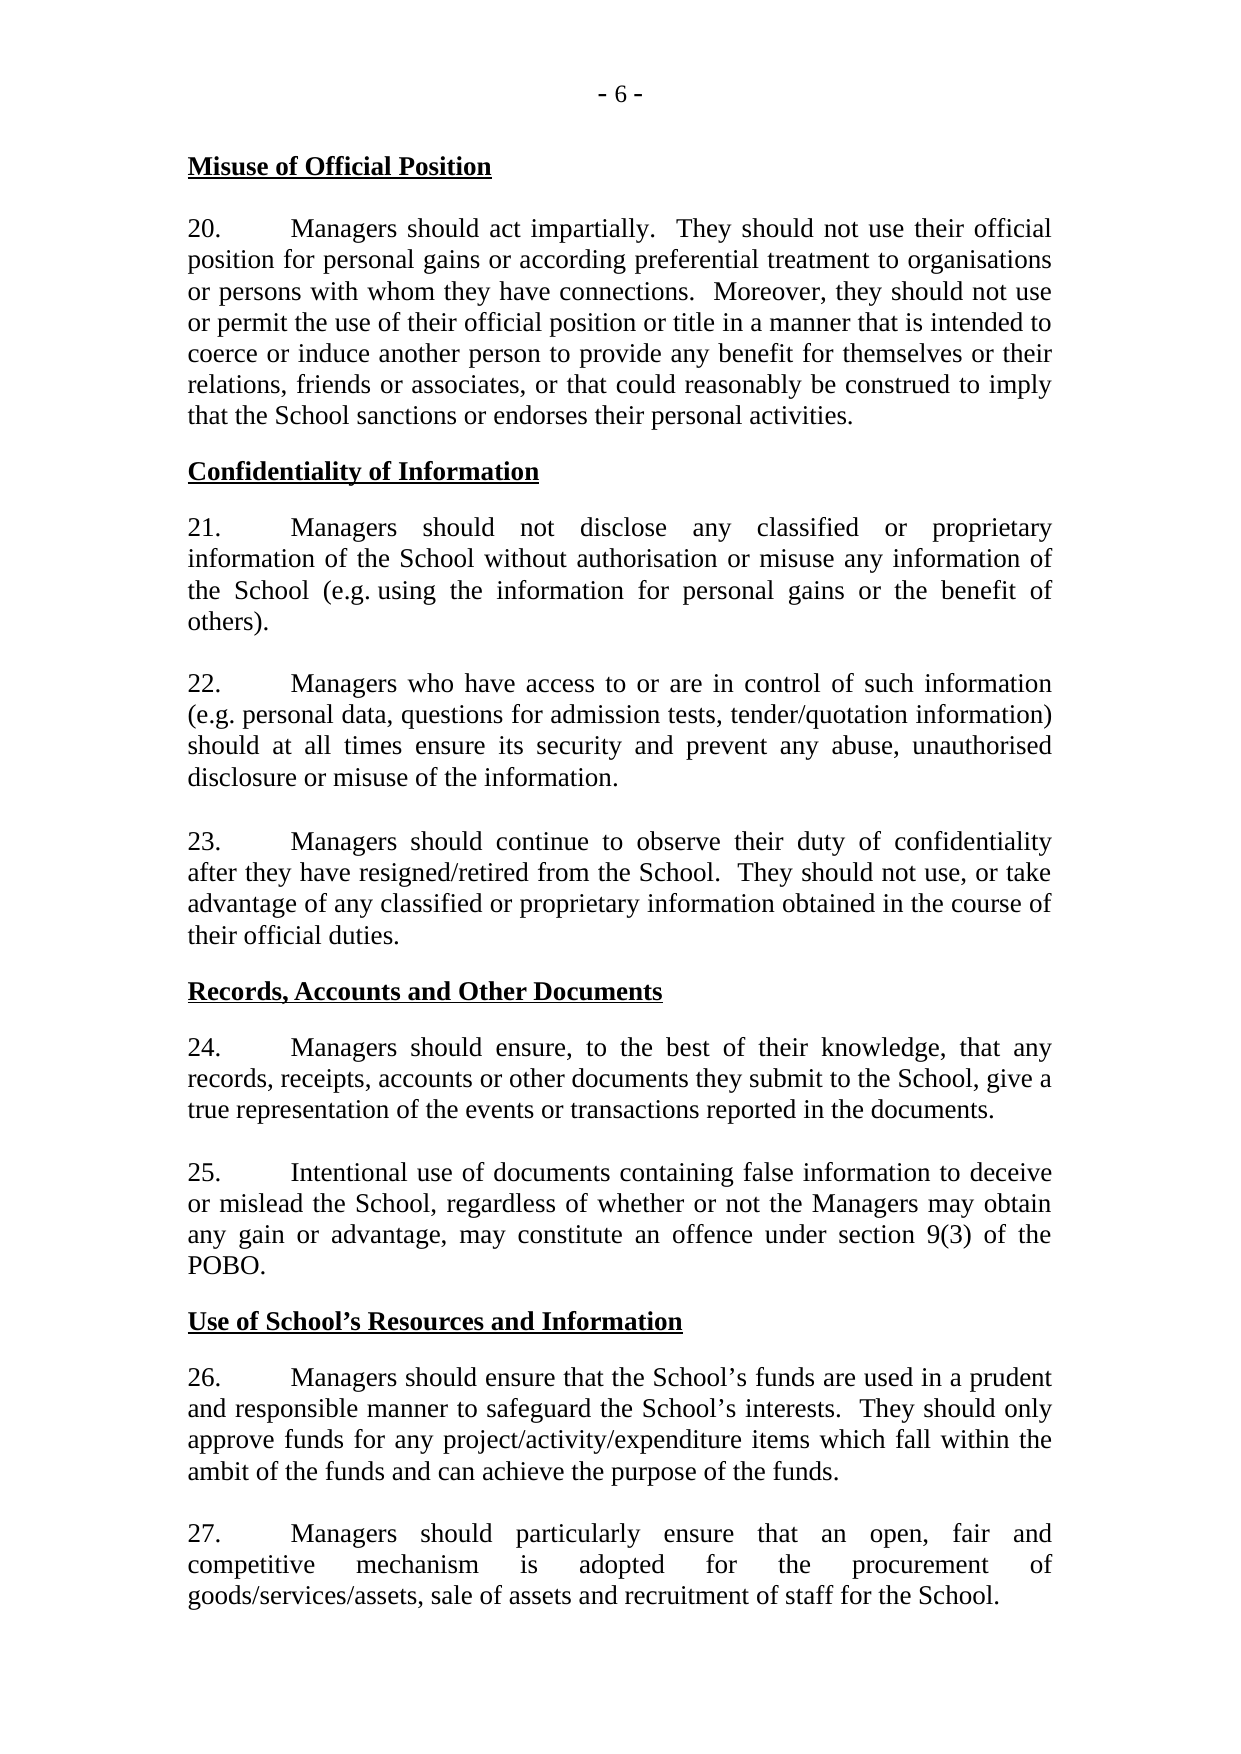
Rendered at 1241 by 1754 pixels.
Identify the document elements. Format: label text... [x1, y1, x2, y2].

list Managers who have access to or are in control of such information (e.g. personal data, questions for admission tests, tender/quotation information) should at all times ensure its security and prevent any abuse, unauthorised disclosure or misuse of the information. [187, 667, 1053, 792]
list Managers should ensure, to the best of their knowledge, that any records, receipts, accounts or other documents they submit to the School, give a true representation of the events or transactions reported in the documents. [187, 1031, 1053, 1124]
list Managers should ensure that the School’s funds are used in a prudent and responsible manner to safeguard the School’s interests. They should only approve funds for any project/activity/expenditure items which fall within the ambit of the funds and can achieve the purpose of the funds. [187, 1361, 1053, 1486]
list Misuse of Official Position [187, 150, 1053, 181]
subtitle Confidentiality of Information [187, 455, 1053, 486]
subtitle Records, Accounts and Other Documents [187, 975, 1053, 1006]
list Managers should act impartially. They should not use their official position for personal gains or according preferential treatment to organisations or persons with whom they have connections. Moreover, they should not use or permit the use of their official position or title in a manner that is intended to coerce or induce another person to provide any benefit for themselves or their relations, friends or associates, or that could reasonably be construed to imply that the School sanctions or endorses their personal activities. [187, 212, 1053, 430]
list Managers should continue to observe their duty of confidentiality after they have resigned/retired from the School. They should not use, or take advantage of any classified or proprietary information obtained in the course of their official duties. [187, 825, 1053, 950]
list Managers should particularly ensure that an open, fair and competitive mechanism is adopted for the procurement of goods/services/assets, sale of assets and recruitment of staff for the School. [187, 1517, 1053, 1611]
list Managers should not disclose any classified or proprietary information of the School without authorisation or misuse any information of the School (e.g. using the information for personal gains or the benefit of others). [187, 511, 1053, 636]
list Intentional use of documents containing false information to deceive or mislead the School, regardless of whether or not the Managers may obtain any gain or advantage, may constitute an offence under section 9(3) of the POBO. [187, 1156, 1053, 1280]
subtitle Use of School’s Resources and Information [187, 1305, 1053, 1336]
